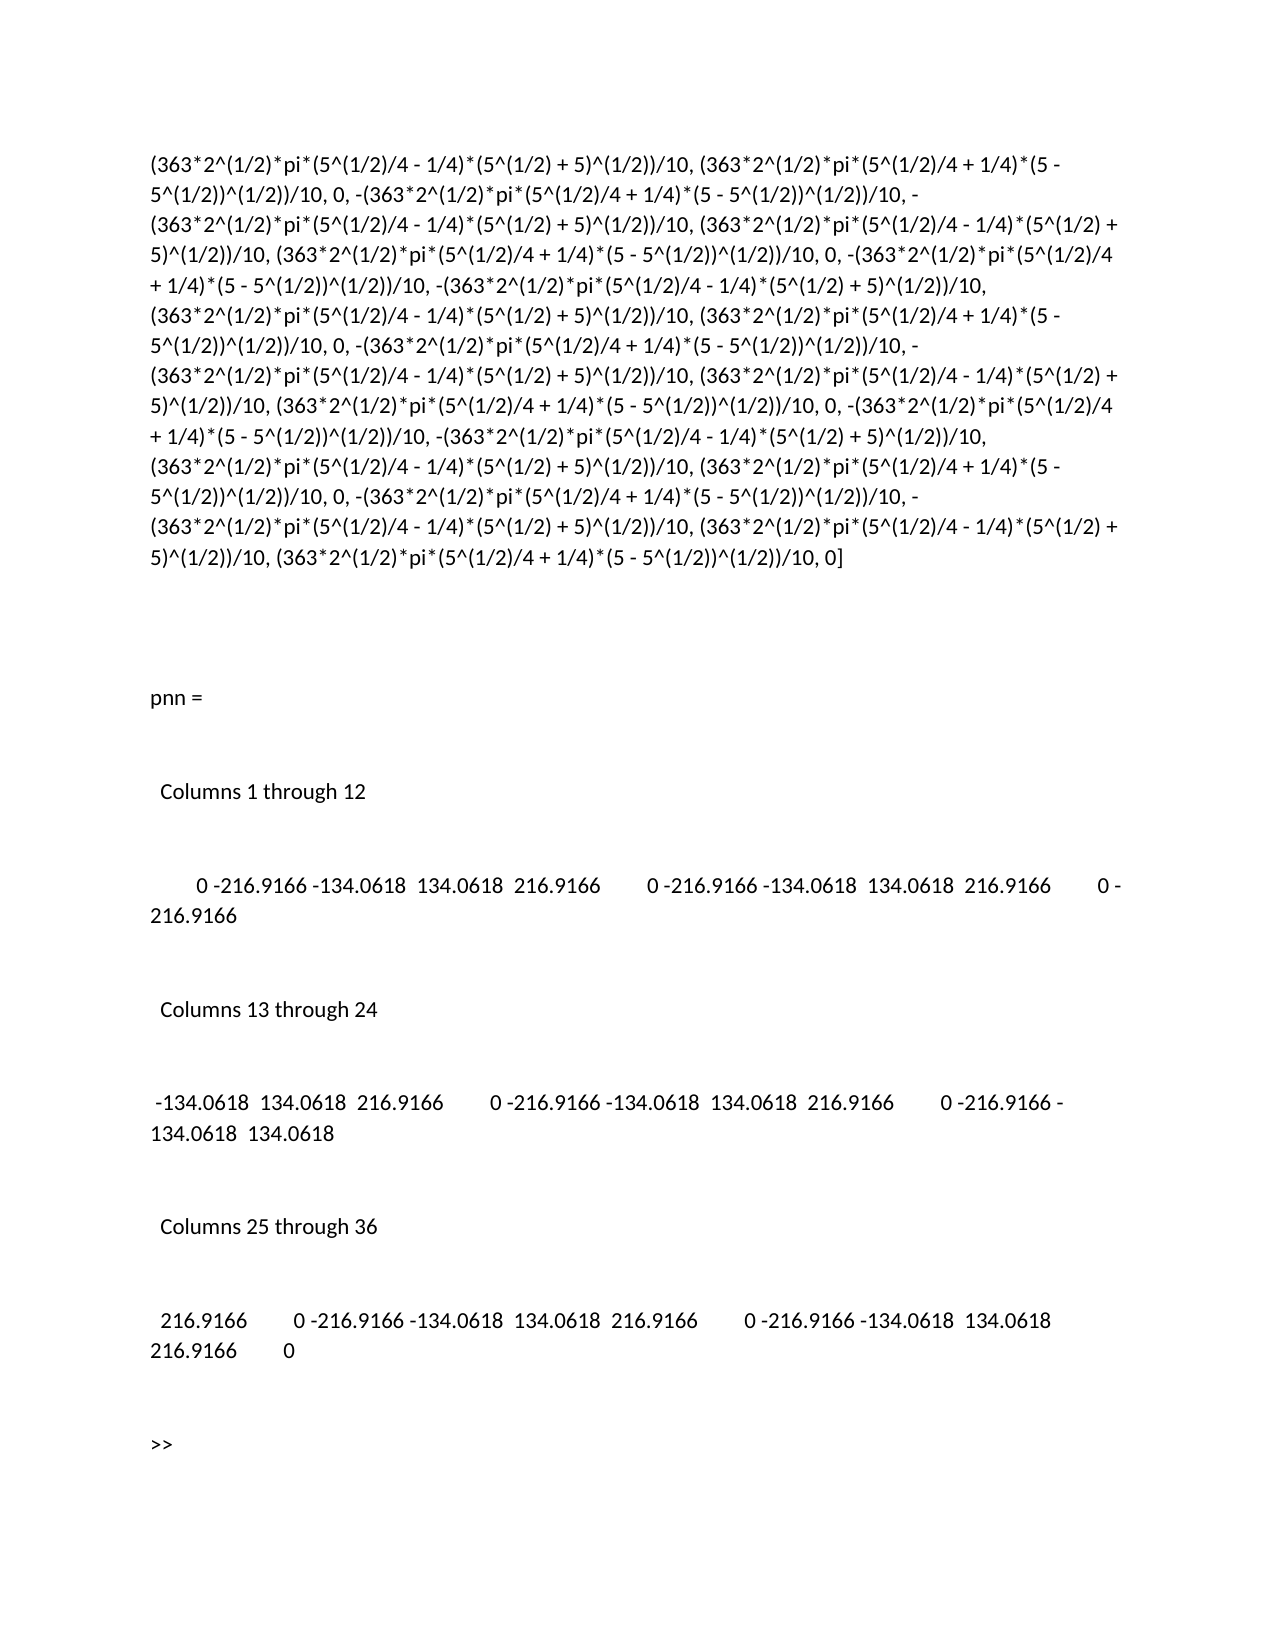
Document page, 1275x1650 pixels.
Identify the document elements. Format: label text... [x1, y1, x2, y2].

text 216.9166 0 -216.9166 -134.0618 134.0618 216.9166 0 -216.9166 -134.0618 134.0618 216.9166 0 [150, 1306, 1125, 1364]
text Columns 13 through 24 [150, 995, 1125, 1023]
text 0 -216.9166 -134.0618 134.0618 216.9166 0 -216.9166 -134.0618 134.0618 216.9166 0 -216.9166 [150, 871, 1125, 929]
text -134.0618 134.0618 216.9166 0 -216.9166 -134.0618 134.0618 216.9166 0 -216.9166 -134.0618 134.0618 [150, 1088, 1125, 1147]
text pnn = [150, 683, 1125, 711]
text Columns 1 through 12 [150, 777, 1125, 805]
text Columns 25 through 36 [150, 1212, 1125, 1241]
text >> [150, 1430, 1125, 1458]
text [150, 150, 1125, 571]
